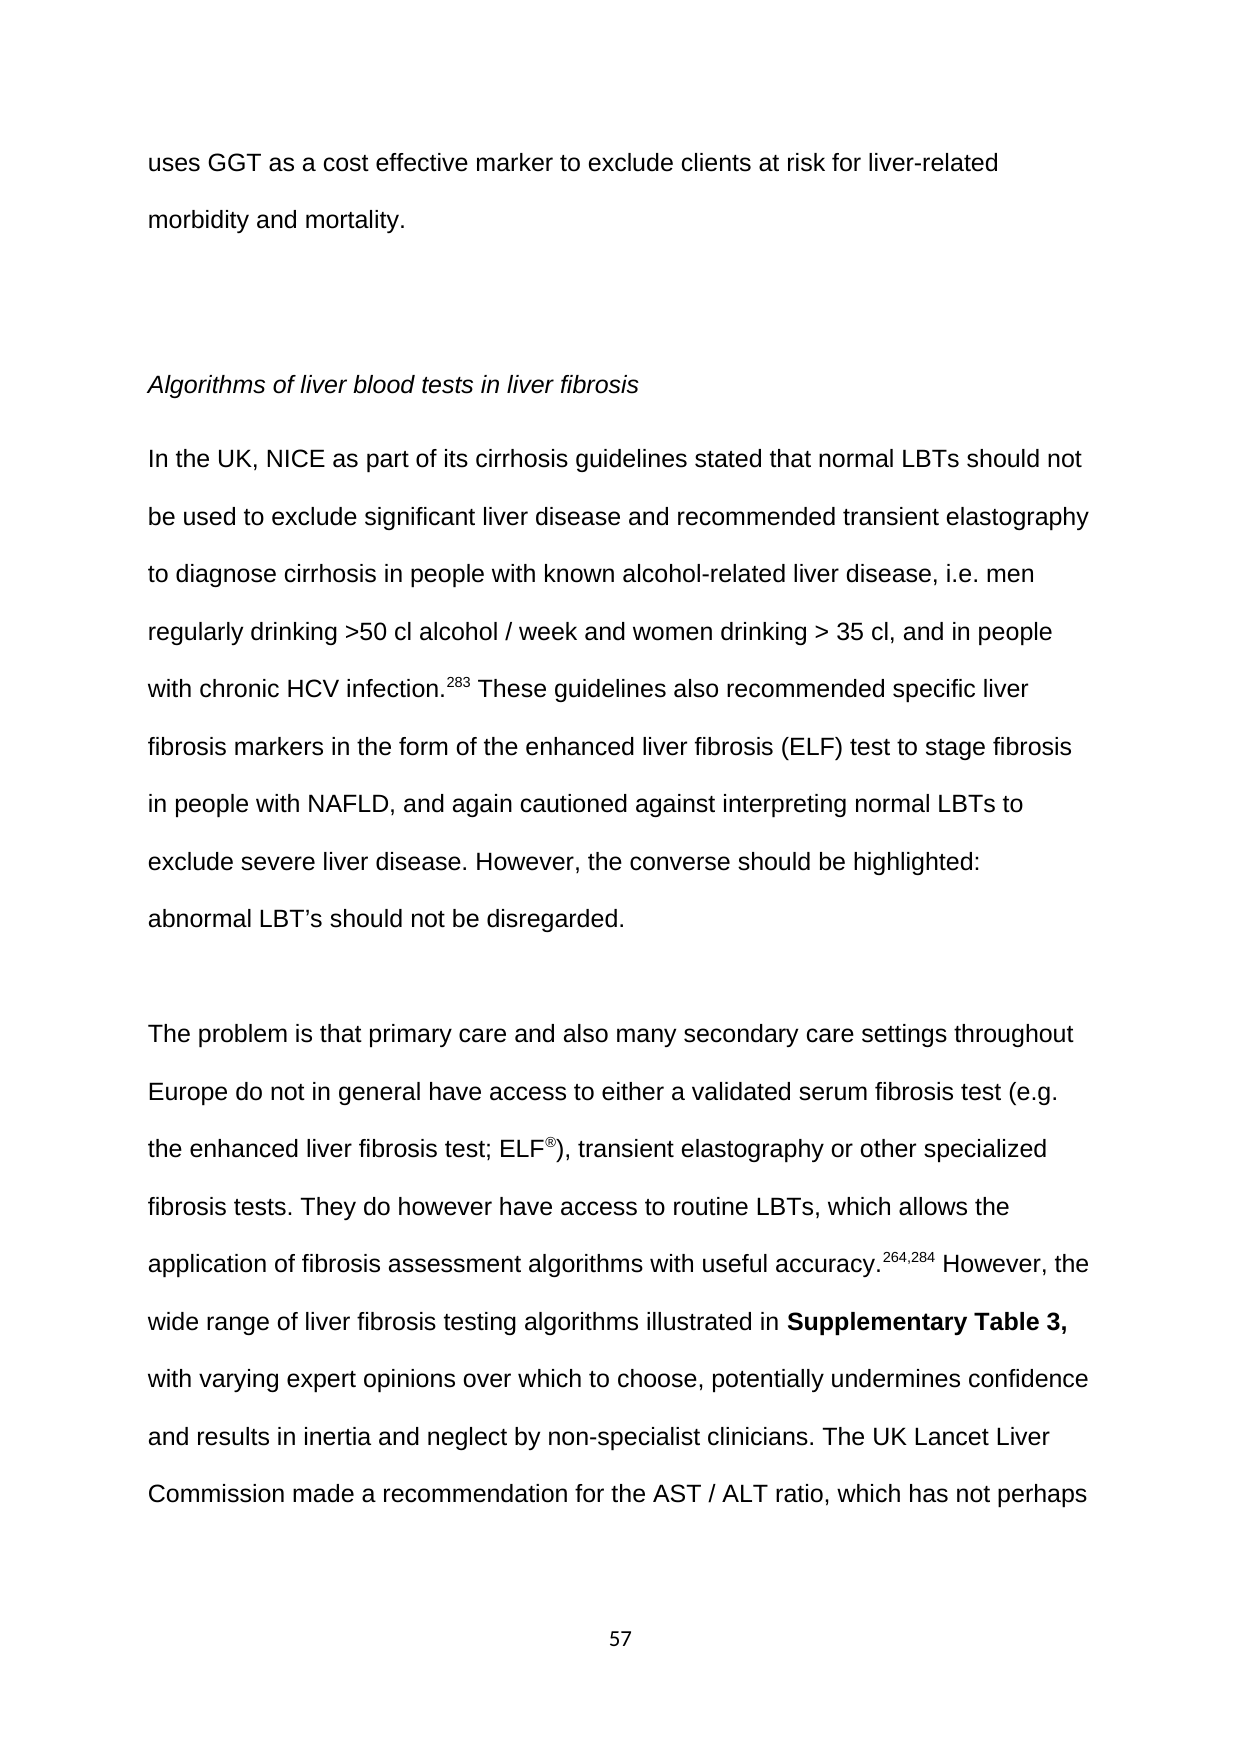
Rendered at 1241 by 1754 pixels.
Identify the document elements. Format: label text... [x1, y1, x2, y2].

text In the UK, NICE as part of its cirrhosis guidelines stated that normal LBTs should not be used to exclude significant liver disease and recommended transient elastography to diagnose cirrhosis in people with known alcohol-related liver disease, i.e. men regularly drinking >50 cl alcohol / week and women drinking > 35 cl, and in people with chronic HCV infection.283 These guidelines also recommended specific liver fibrosis markers in the form of the enhanced liver fibrosis (ELF) test to stage fibrosis in people with NAFLD, and again cautioned against interpreting normal LBTs to exclude severe liver disease. However, the converse should be highlighted: abnormal LBT’s should not be disregarded. [148, 444, 1093, 933]
text Algorithms of liver blood tests in liver fibrosis [148, 370, 1093, 399]
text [148, 1019, 1093, 1508]
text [148, 148, 1093, 234]
